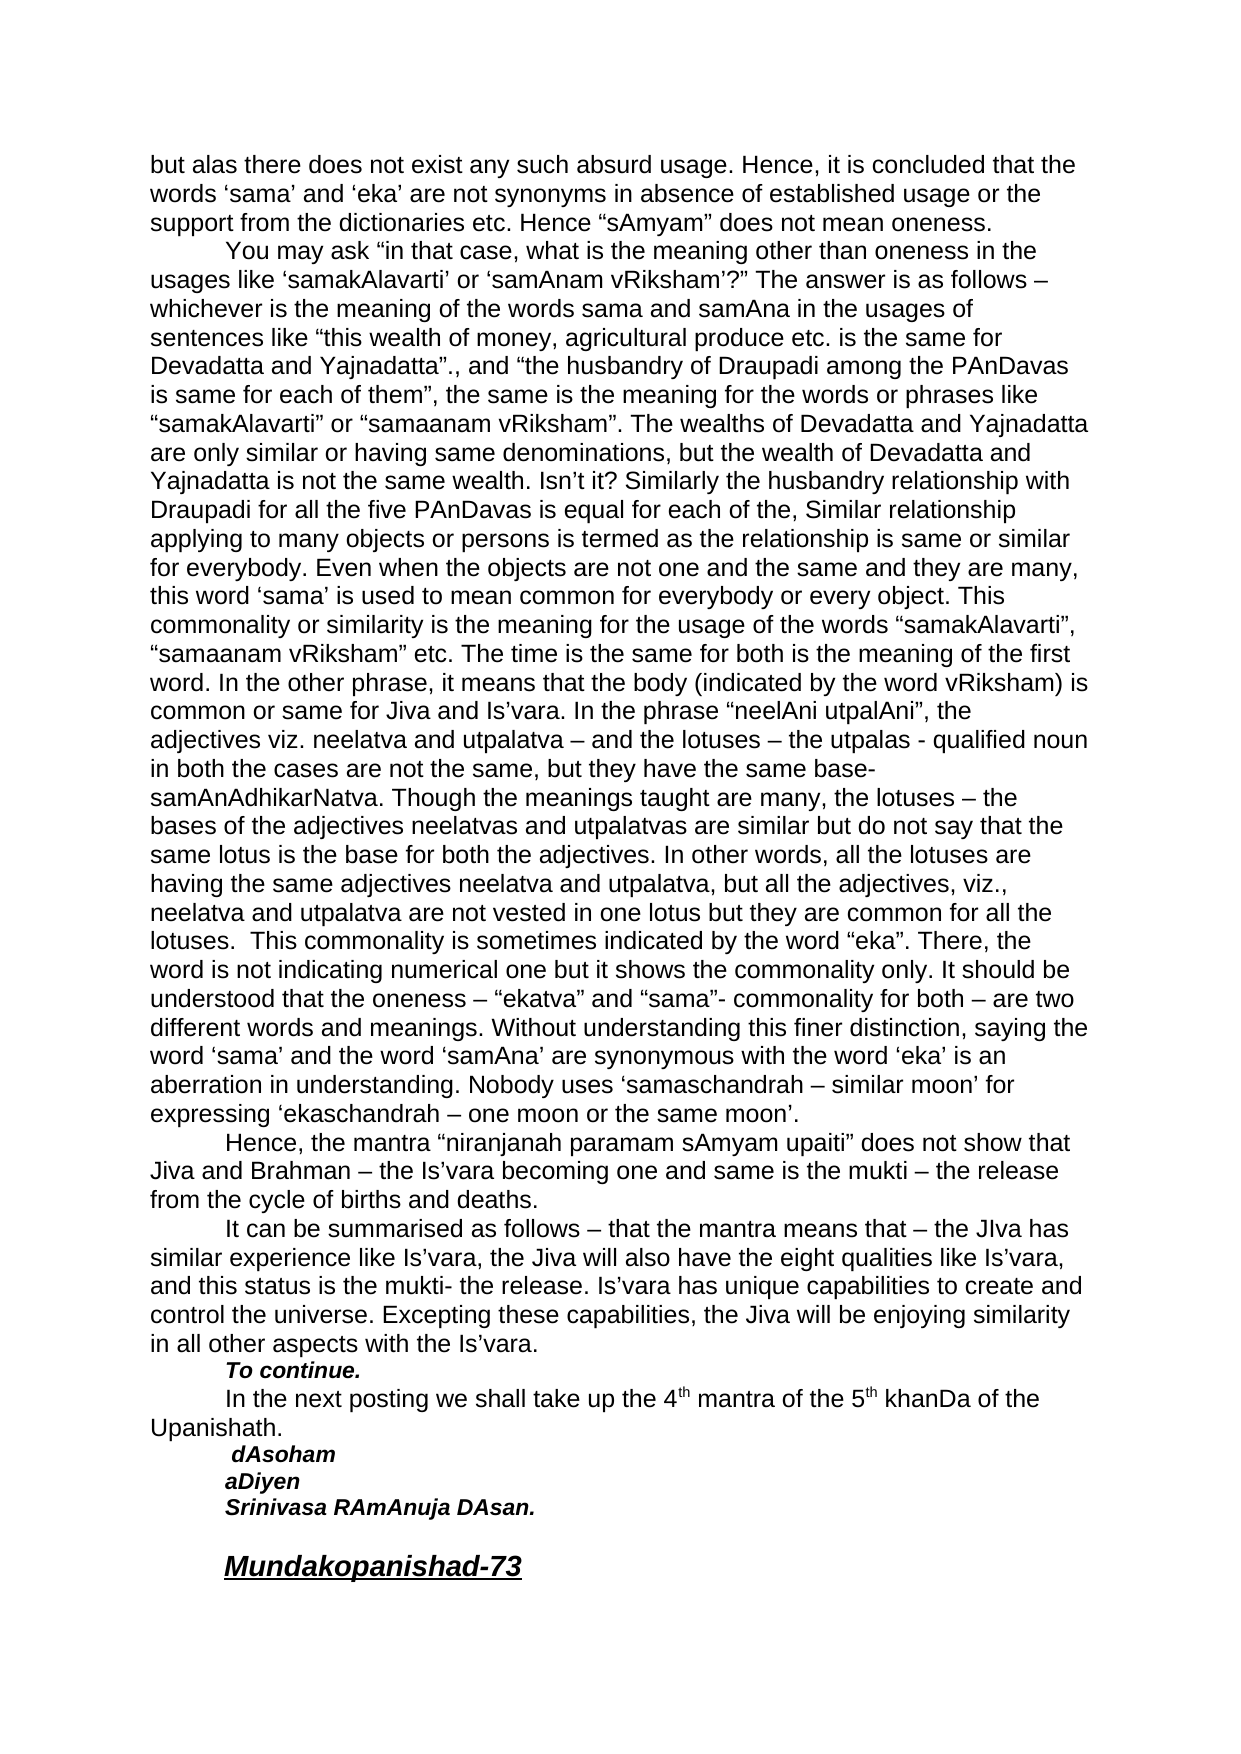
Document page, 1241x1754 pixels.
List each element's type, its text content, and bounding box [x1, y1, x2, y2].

text Hence, the mantra “niranjanah paramam sAmyam upaiti” does not show that Jiva and Brahman – the Is’vara becoming one and same is the mukti – the release from the cycle of births and deaths. [150, 1127, 1090, 1214]
text aDiyen [150, 1468, 1090, 1494]
text Mundakopanishad-73 [150, 1549, 1090, 1583]
text To continue. [150, 1357, 1090, 1384]
text Srinivasa RAmAnuja DAsan. [150, 1494, 1090, 1520]
text You may ask “in that case, what is the meaning other than oneness in the usages like ‘samakAlavarti’ or ‘samAnam vRiksham’?” The answer is as follows – whichever is the meaning of the words sama and samAna in the usages of sentences like “this wealth of money, agricultural produce etc. is the same for Devadatta and Yajnadatta”., and “the husbandry of Draupadi among the PAnDavas is same for each of them”, the same is the meaning for the words or phrases like “samakAlavarti” or “samaanam vRiksham”. The wealths of Devadatta and Yajnadatta are only similar or having same denominations, but the wealth of Devadatta and Yajnadatta is not the same wealth. Isn’t it? Similarly the husbandry relationship with Draupadi for all the five PAnDavas is equal for each of the, Similar relationship applying to many objects or persons is termed as the relationship is same or similar for everybody. Even when the objects are not one and the same and they are many, this word ‘sama’ is used to mean common for everybody or every object. This commonality or similarity is the meaning for the usage of the words “samakAlavarti”, “samaanam vRiksham” etc. The time is the same for both is the meaning of the first word. In the other phrase, it means that the body (indicated by the word vRiksham) is common or same for Jiva and Is’vara. In the phrase “neelAni utpalAni”, the adjectives viz. neelatva and utpalatva – and the lotuses – the utpalas - qualified noun in both the cases are not the same, but they have the same base- samAnAdhikarNatva. Though the meanings taught are many, the lotuses – the bases of the adjectives neelatvas and utpalatvas are similar but do not say that the same lotus is the base for both the adjectives. In other words, all the lotuses are having the same adjectives neelatva and utpalatva, but all the adjectives, viz., neelatva and utpalatva are not vested in one lotus but they are common for all the lotuses. This commonality is sometimes indicated by the word “eka”. There, the word is not indicating numerical one but it shows the commonality only. It should be understood that the oneness – “ekatva” and “sama”- commonality for both – are two different words and meanings. Without understanding this finer distinction, saying the word ‘sama’ and the word ‘samAna’ are synonymous with the word ‘eka’ is an aberration in understanding. Nobody uses ‘samaschandrah – similar moon’ for expressing ‘ekaschandrah – one moon or the same moon’. [150, 236, 1090, 1127]
text dAsoham [150, 1441, 1090, 1468]
text It can be summarised as follows – that the mantra means that – the JIva has similar experience like Is’vara, the Jiva will also have the eight qualities like Is’vara, and this status is the mukti- the release. Is’vara has unique capabilities to create and control the universe. Excepting these capabilities, the Jiva will be enjoying similarity in all other aspects with the Is’vara. [150, 1214, 1090, 1357]
text In the next posting we shall take up the 4th mantra of the 5th khanDa of the Upanishath. [150, 1384, 1090, 1441]
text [150, 150, 1090, 236]
